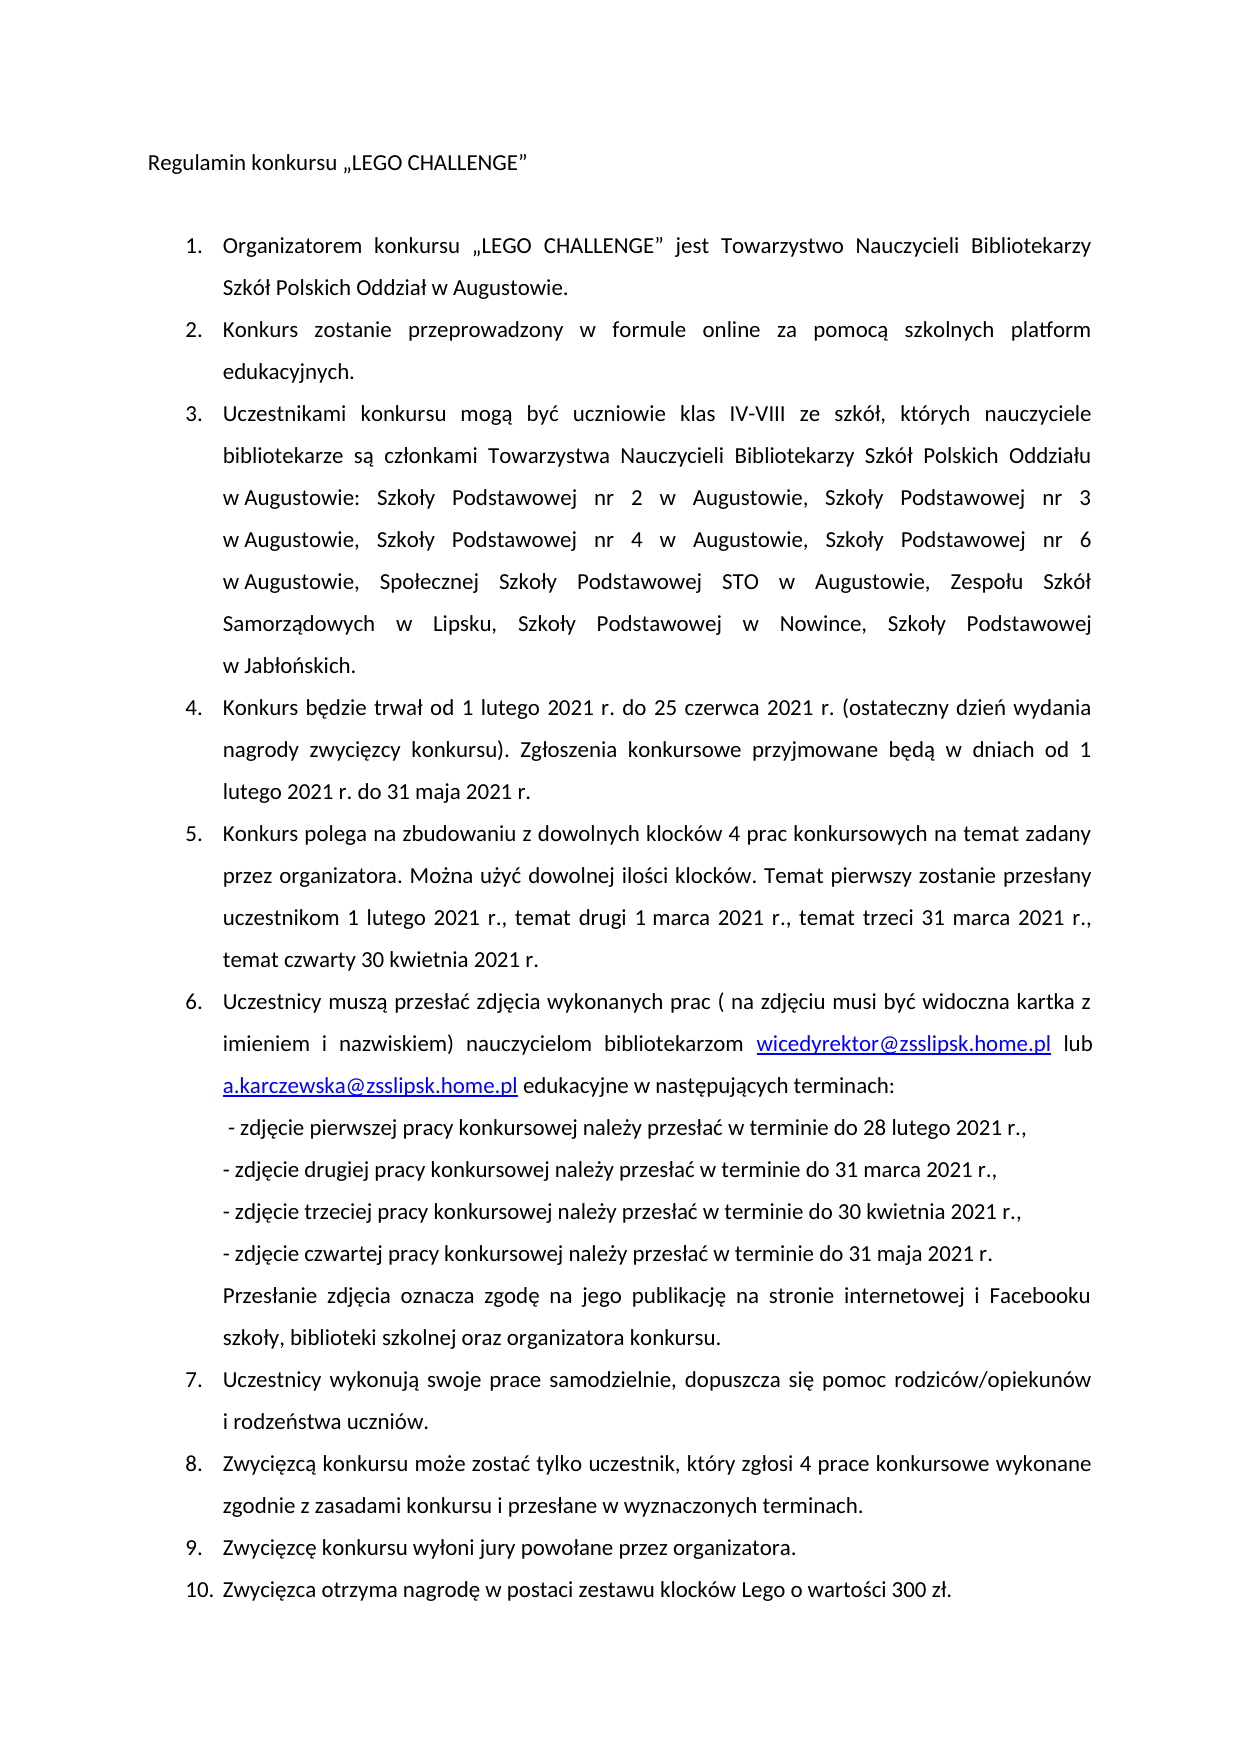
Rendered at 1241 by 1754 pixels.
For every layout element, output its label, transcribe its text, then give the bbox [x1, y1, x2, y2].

list Organizatorem konkursu „LEGO CHALLENGE” jest Towarzystwo Nauczycieli Bibliotekarzy Szkół Polskich Oddział w Augustowie. [185, 232, 1093, 302]
list - zdjęcie trzeciej pracy konkursowej należy przesłać w terminie do 30 kwietnia 2021 r., [223, 1197, 1093, 1225]
list Zwycięzca otrzyma nagrodę w postaci zestawu klocków Lego o wartości 300 zł. [185, 1575, 1093, 1603]
list - zdjęcie pierwszej pracy konkursowej należy przesłać w terminie do 28 lutego 2021 r., [223, 1113, 1093, 1141]
list Przesłanie zdjęcia oznacza zgodę na jego publikację na stronie internetowej i Facebooku szkoły, biblioteki szkolnej oraz organizatora konkursu. [223, 1281, 1093, 1351]
list Uczestnikami konkursu mogą być uczniowie klas IV-VIII ze szkół, których nauczyciele bibliotekarze są członkami Towarzystwa Nauczycieli Bibliotekarzy Szkół Polskich Oddziału w Augustowie: Szkoły Podstawowej nr 2 w Augustowie, Szkoły Podstawowej nr 3 w Augustowie, Szkoły Podstawowej nr 4 w Augustowie, Szkoły Podstawowej nr 6 w Augustowie, Społecznej Szkoły Podstawowej STO w Augustowie, Zespołu Szkół Samorządowych w Lipsku, Szkoły Podstawowej w Nowince, Szkoły Podstawowej w Jabłońskich. [185, 399, 1093, 679]
list Konkurs polega na zbudowaniu z dowolnych klocków 4 prac konkursowych na temat zadany przez organizatora. Można użyć dowolnej ilości klocków. Temat pierwszy zostanie przesłany uczestnikom 1 lutego 2021 r., temat drugi 1 marca 2021 r., temat trzeci 31 marca 2021 r., temat czwarty 30 kwietnia 2021 r. [185, 819, 1093, 973]
list Konkurs zostanie przeprowadzony w formule online za pomocą szkolnych platform edukacyjnych. [185, 316, 1093, 386]
list Uczestnicy muszą przesłać zdjęcia wykonanych prac ( na zdjęciu musi być widoczna kartka z imieniem i nazwiskiem) nauczycielom bibliotekarzom wicedyrektor@zsslipsk.home.pl lub a.karczewska@zsslipsk.home.pl edukacyjne w następujących terminach: [185, 987, 1093, 1099]
list Konkurs będzie trwał od 1 lutego 2021 r. do 25 czerwca 2021 r. (ostateczny dzień wydania nagrody zwycięzcy konkursu). Zgłoszenia konkursowe przyjmowane będą w dniach od 1 lutego 2021 r. do 31 maja 2021 r. [185, 693, 1093, 805]
list Zwycięzcę konkursu wyłoni jury powołane przez organizatora. [185, 1533, 1093, 1561]
list - zdjęcie czwartej pracy konkursowej należy przesłać w terminie do 31 maja 2021 r. [223, 1239, 1093, 1267]
list Uczestnicy wykonują swoje prace samodzielnie, dopuszcza się pomoc rodziców/opiekunów i rodzeństwa uczniów. [185, 1365, 1093, 1435]
text Regulamin konkursu „LEGO CHALLENGE” [148, 148, 1093, 176]
list Zwycięzcą konkursu może zostać tylko uczestnik, który zgłosi 4 prace konkursowe wykonane zgodnie z zasadami konkursu i przesłane w wyznaczonych terminach. [185, 1449, 1093, 1519]
list - zdjęcie drugiej pracy konkursowej należy przesłać w terminie do 31 marca 2021 r., [223, 1155, 1093, 1183]
